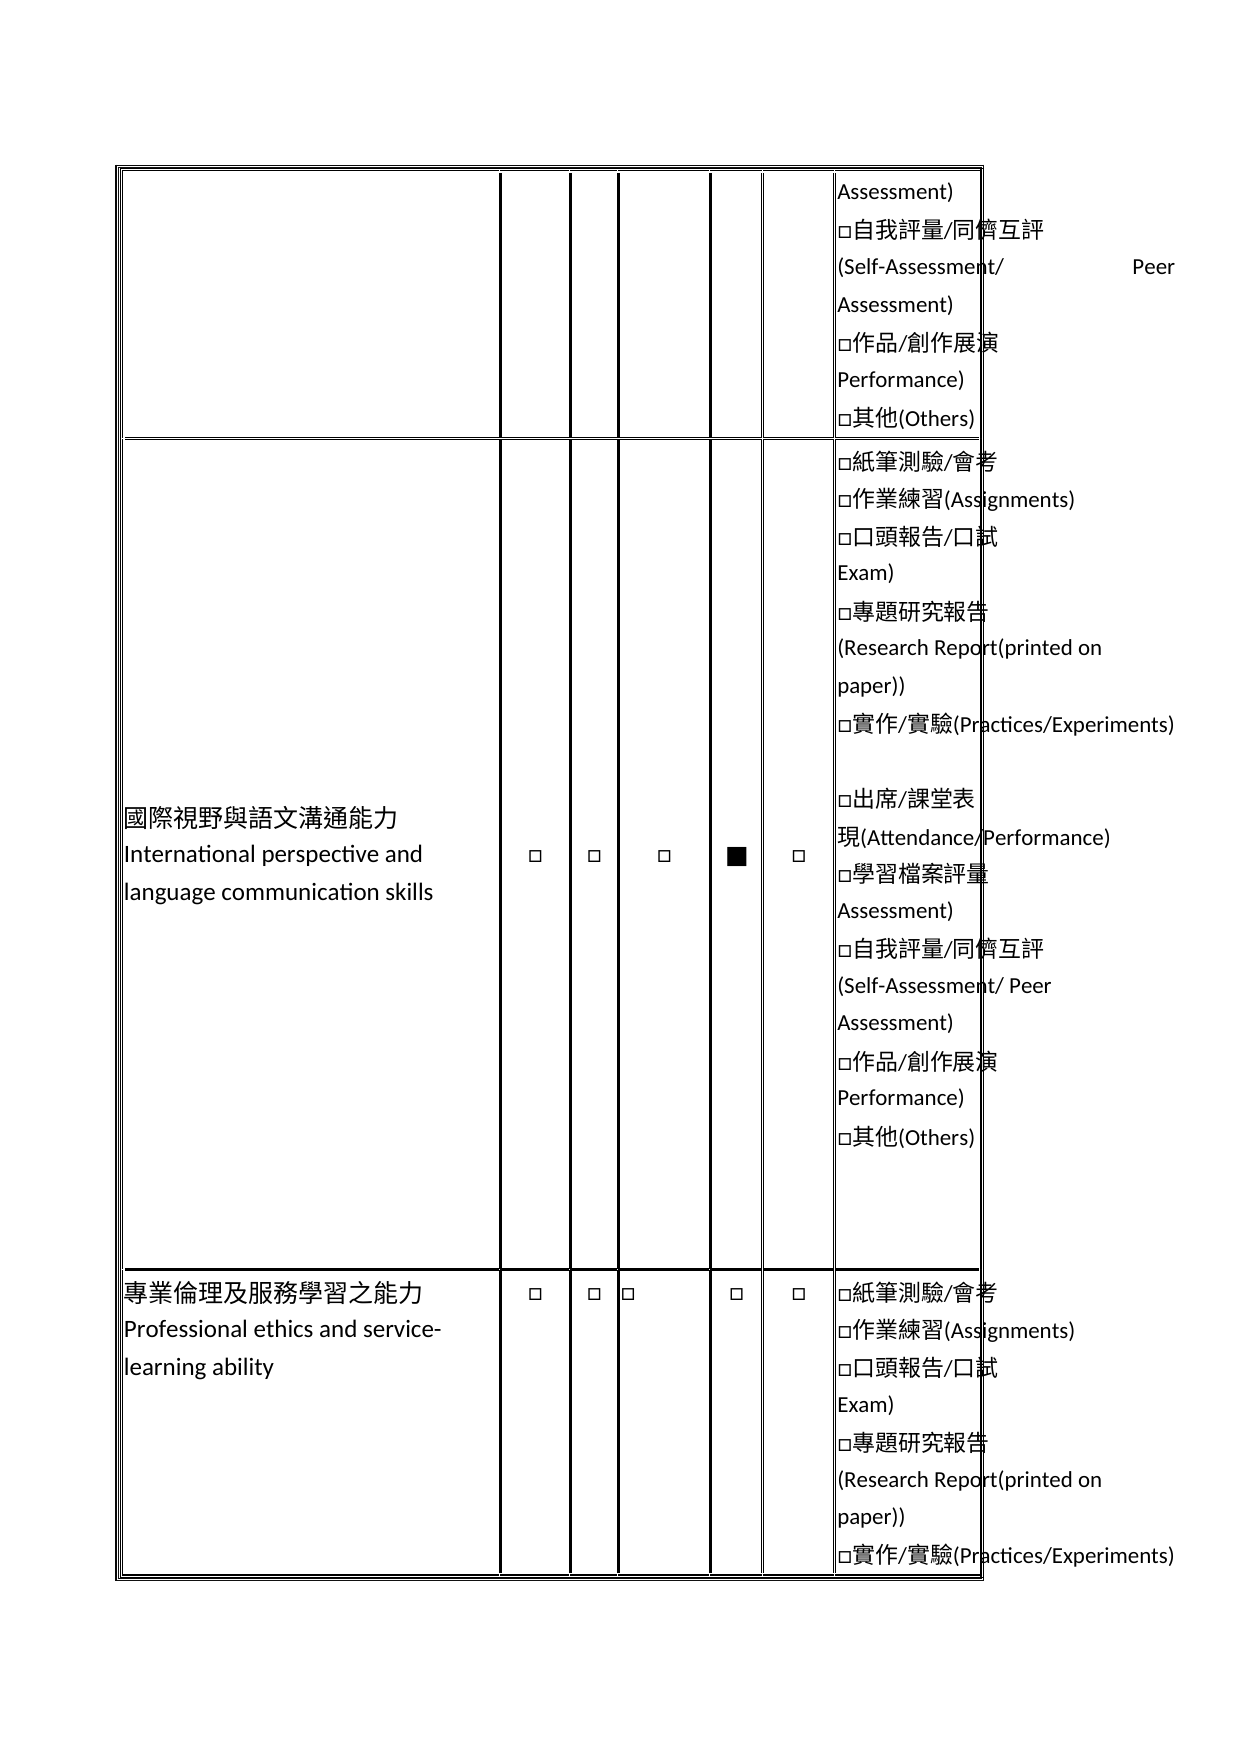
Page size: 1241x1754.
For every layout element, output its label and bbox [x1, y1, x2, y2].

table_cell [121, 169, 980, 1577]
